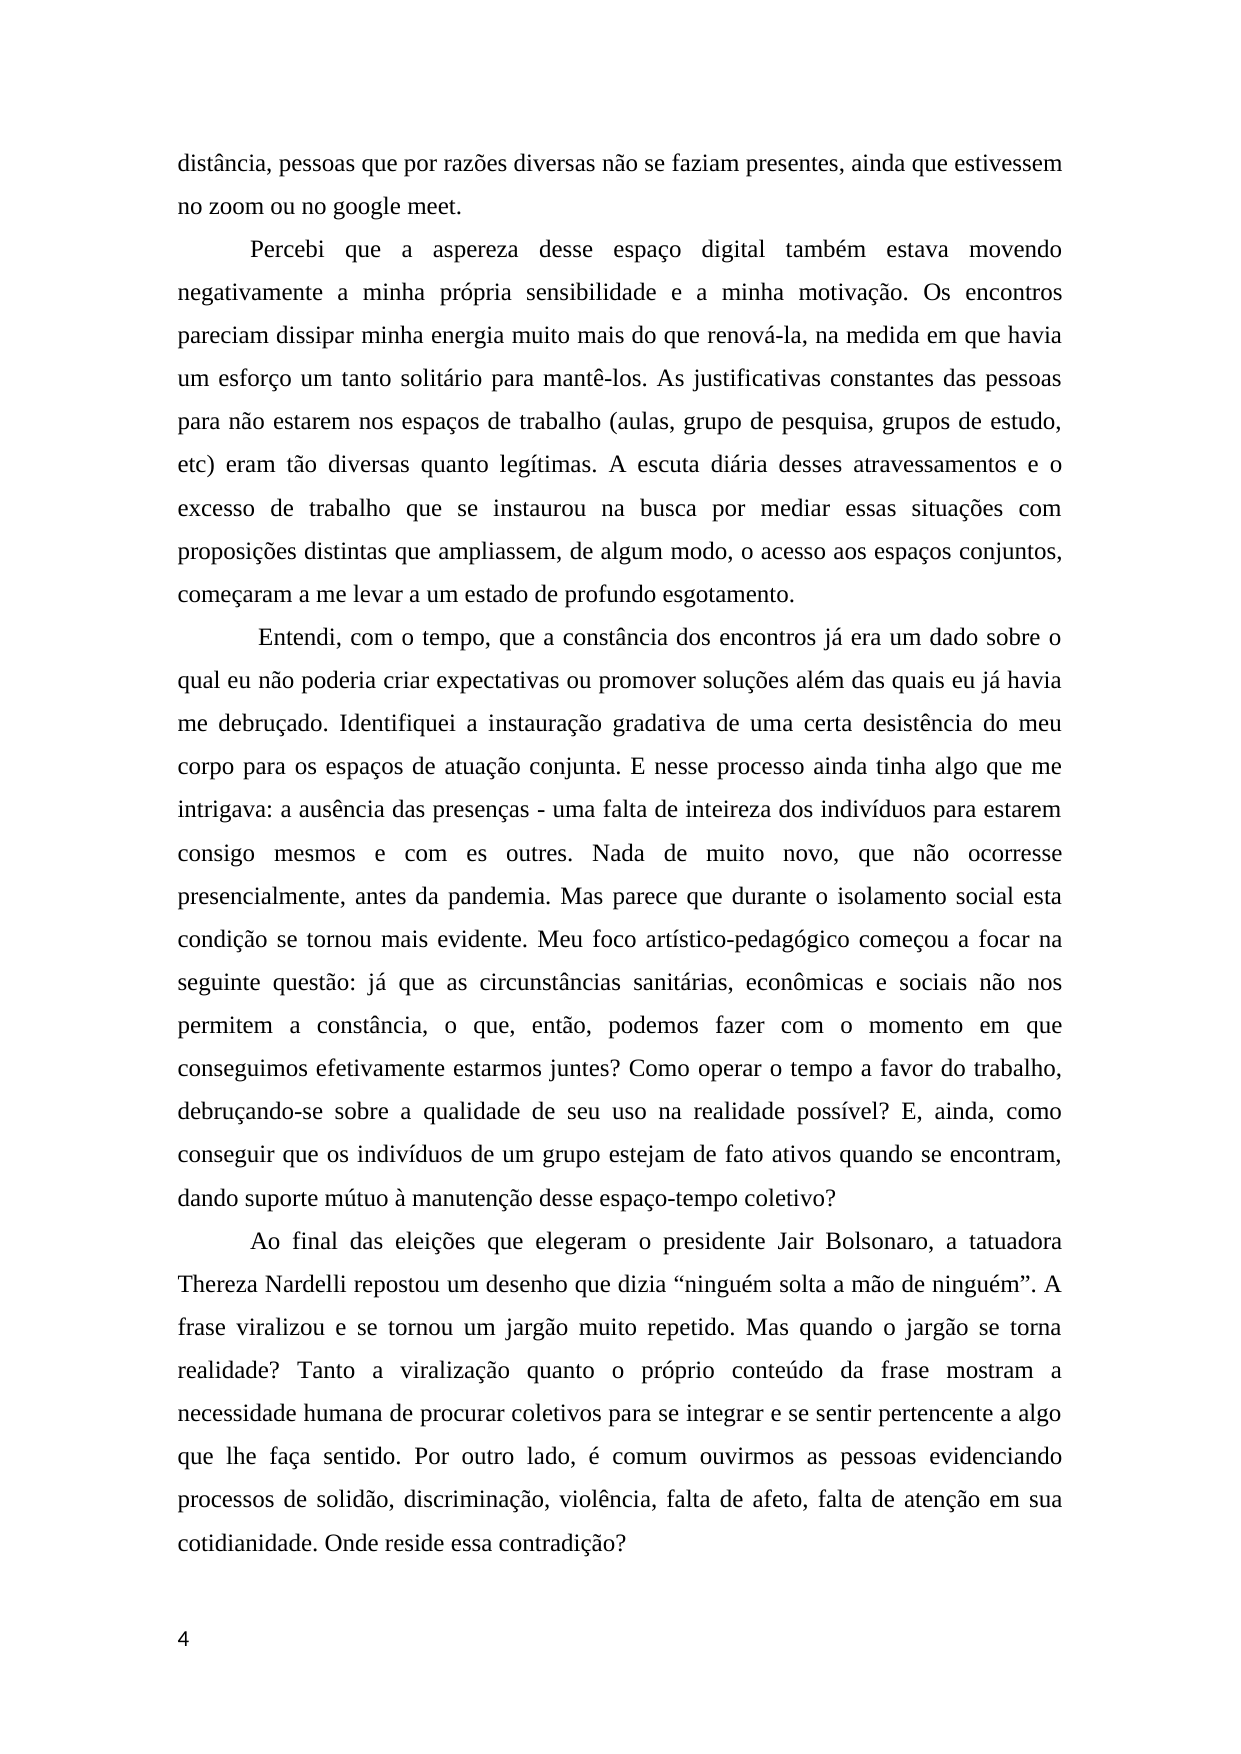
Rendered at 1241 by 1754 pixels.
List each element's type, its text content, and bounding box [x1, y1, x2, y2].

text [177, 148, 1063, 219]
text Ao final das eleições que elegeram o presidente Jair Bolsonaro, a tatuadora Thereza Nardelli repostou um desenho que dizia “ninguém solta a mão de ninguém”. A frase viralizou e se tornou um jargão muito repetido. Mas quando o jargão se torna realidade? Tanto a viralização quanto o próprio conteúdo da frase mostram a necessidade humana de procurar coletivos para se integrar e se sentir pertencente a algo que lhe faça sentido. Por outro lado, é comum ouvirmos as pessoas evidenciando processos de solidão, discriminação, violência, falta de afeto, falta de atenção em sua cotidianidade. Onde reside essa contradição? [177, 1226, 1063, 1556]
text Percebi que a aspereza desse espaço digital também estava movendo negativamente a minha própria sensibilidade e a minha motivação. Os encontros pareciam dissipar minha energia muito mais do que renová-la, na medida em que havia um esforço um tanto solitário para mantê-los. As justificativas constantes das pessoas para não estarem nos espaços de trabalho (aulas, grupo de pesquisa, grupos de estudo, etc) eram tão diversas quanto legítimas. A escuta diária desses atravessamentos e o excesso de trabalho que se instaurou na busca por mediar essas situações com proposições distintas que ampliassem, de algum modo, o acesso aos espaços conjuntos, começaram a me levar a um estado de profundo esgotamento. [177, 234, 1063, 608]
text Entendi, com o tempo, que a constância dos encontros já era um dado sobre o qual eu não poderia criar expectativas ou promover soluções além das quais eu já havia me debruçado. Identifiquei a instauração gradativa de uma certa desistência do meu corpo para os espaços de atuação conjunta. E nesse processo ainda tinha algo que me intrigava: a ausência das presenças - uma falta de inteireza dos indivíduos para estarem consigo mesmos e com es outres. Nada de muito novo, que não ocorresse presencialmente, antes da pandemia. Mas parece que durante o isolamento social esta condição se tornou mais evidente. Meu foco artístico-pedagógico começou a focar na seguinte questão: já que as circunstâncias sanitárias, econômicas e sociais não nos permitem a constância, o que, então, podemos fazer com o momento em que conseguimos efetivamente estarmos juntes? Como operar o tempo a favor do trabalho, debruçando-se sobre a qualidade de seu uso na realidade possível? E, ainda, como conseguir que os indivíduos de um grupo estejam de fato ativos quando se encontram, dando suporte mútuo à manutenção desse espaço-tempo coletivo? [177, 622, 1063, 1211]
